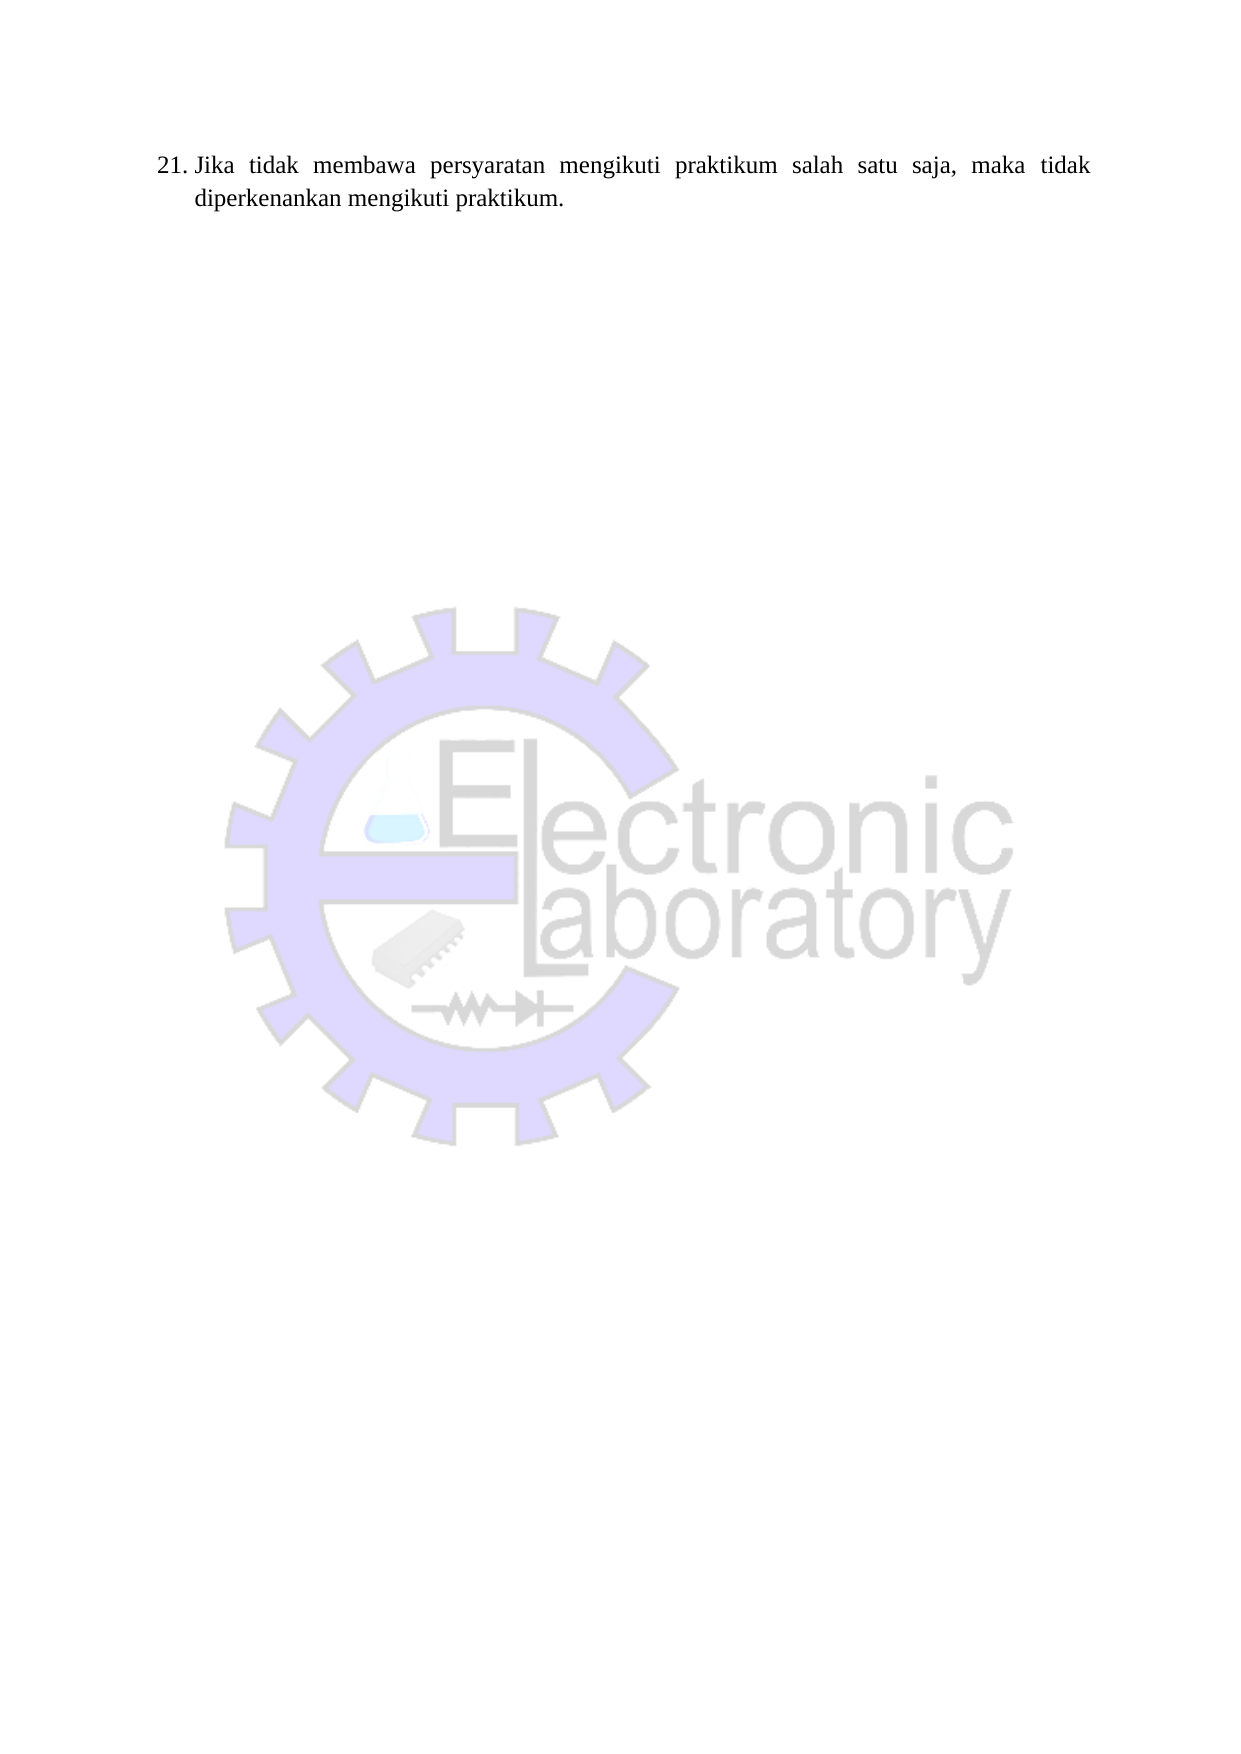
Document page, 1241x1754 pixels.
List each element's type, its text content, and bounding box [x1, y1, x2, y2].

list Jika tidak membawa persyaratan mengikuti praktikum salah satu saja, maka tidak diperkenankan mengikuti praktikum. [157, 150, 1090, 212]
